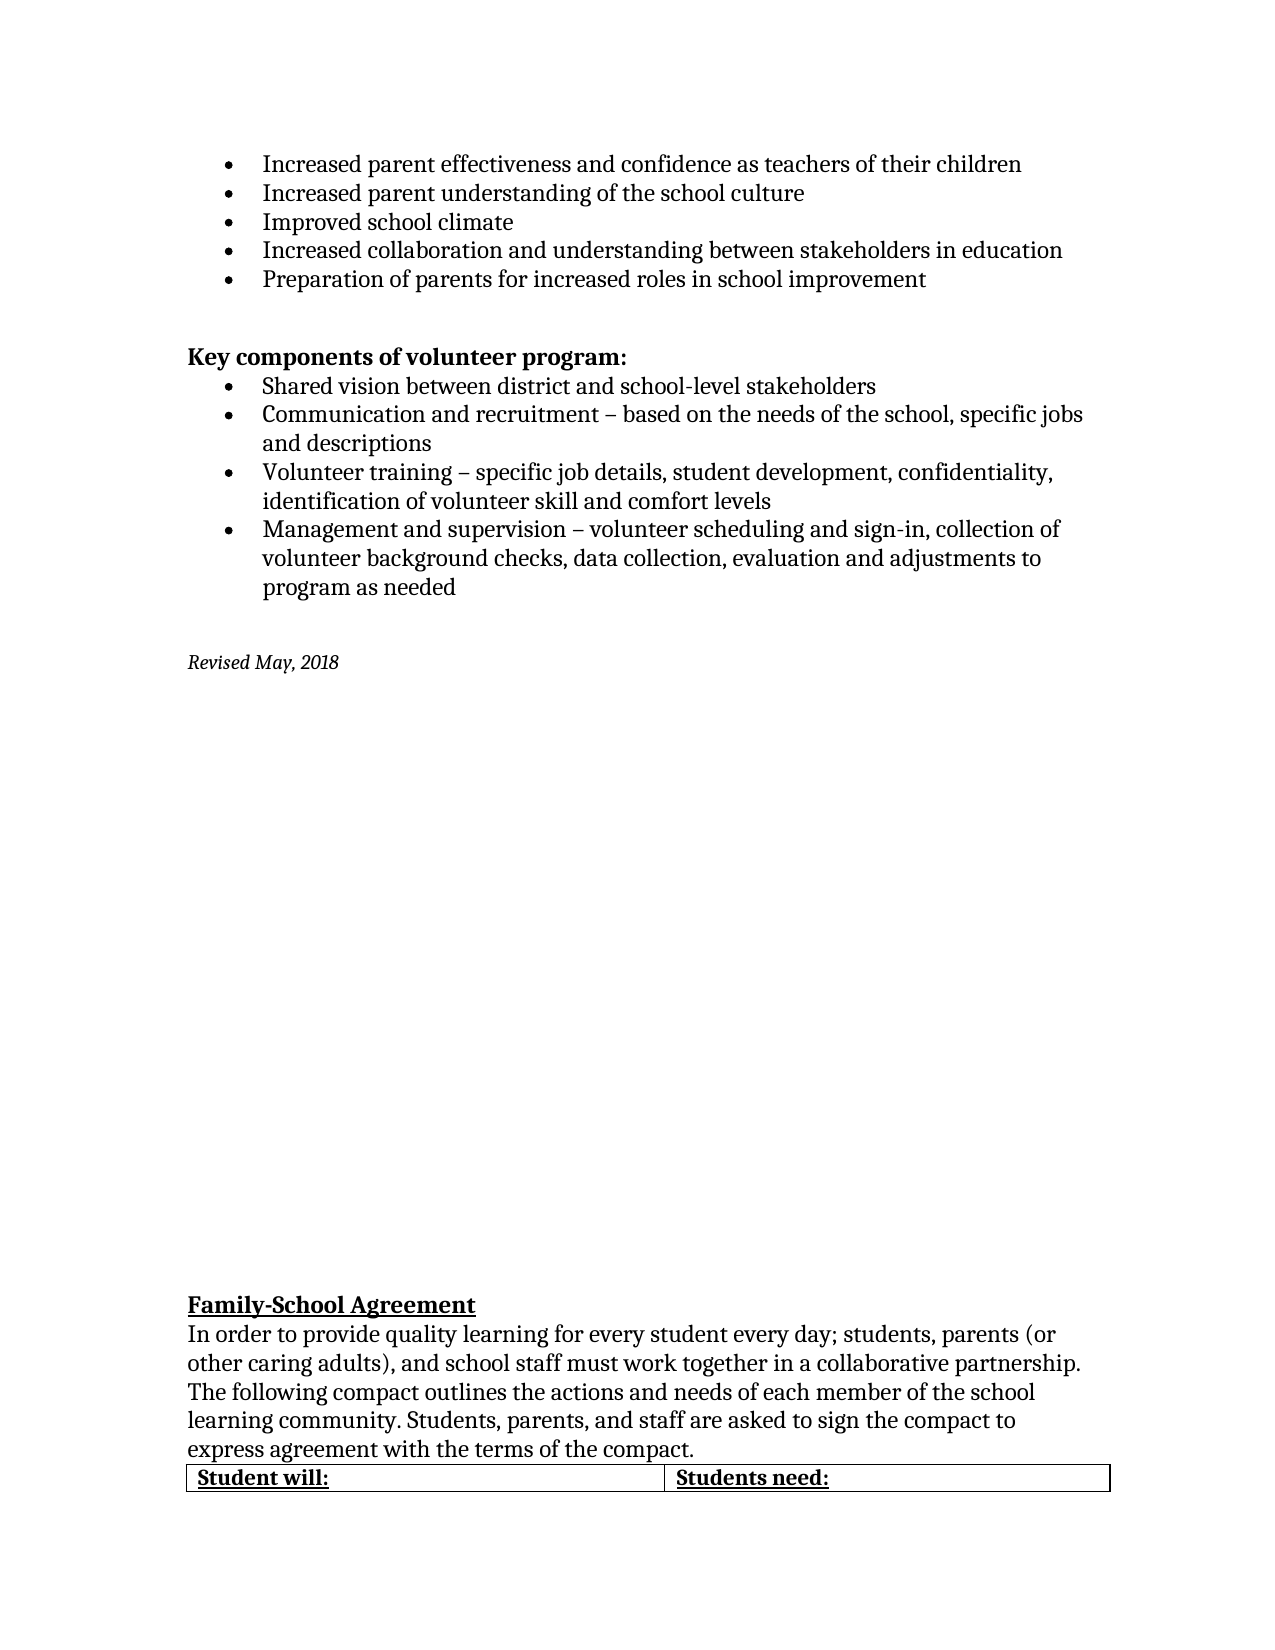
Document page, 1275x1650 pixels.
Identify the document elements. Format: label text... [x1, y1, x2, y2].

list Preparation of parents for increased roles in school improvement [225, 265, 1087, 294]
list Increased collaboration and understanding between stakeholders in education [225, 236, 1087, 265]
list Increased parent understanding of the school culture [225, 179, 1087, 207]
list Volunteer training – specific job details, student development, confidentiality, identification of volunteer skill and comfort levels [225, 458, 1087, 515]
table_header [187, 1465, 664, 1491]
text In order to provide quality learning for every student every day; students, parents (or other caring adults), and school staff must work together in a collaborative partnership. The following compact outlines the actions and needs of each member of the school learning community. Students, parents, and staff are asked to sign the compact to express agreement with the terms of the compact. [187, 1320, 1087, 1464]
list Increased parent effectiveness and confidence as teachers of their children [225, 150, 1087, 179]
list Improved school climate [225, 207, 1087, 236]
text Family-School Agreement [187, 1291, 1087, 1320]
list Communication and recruitment – based on the needs of the school, specific jobs and descriptions [225, 400, 1087, 458]
list Shared vision between district and school-level stakeholders [225, 372, 1087, 400]
list Management and supervision – volunteer scheduling and sign-in, collection of volunteer background checks, data collection, evaluation and adjustments to program as needed [225, 515, 1087, 602]
text Revised May, 2018 [187, 651, 1087, 674]
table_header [665, 1465, 1109, 1491]
text Key components of volunteer program: [187, 343, 1087, 372]
